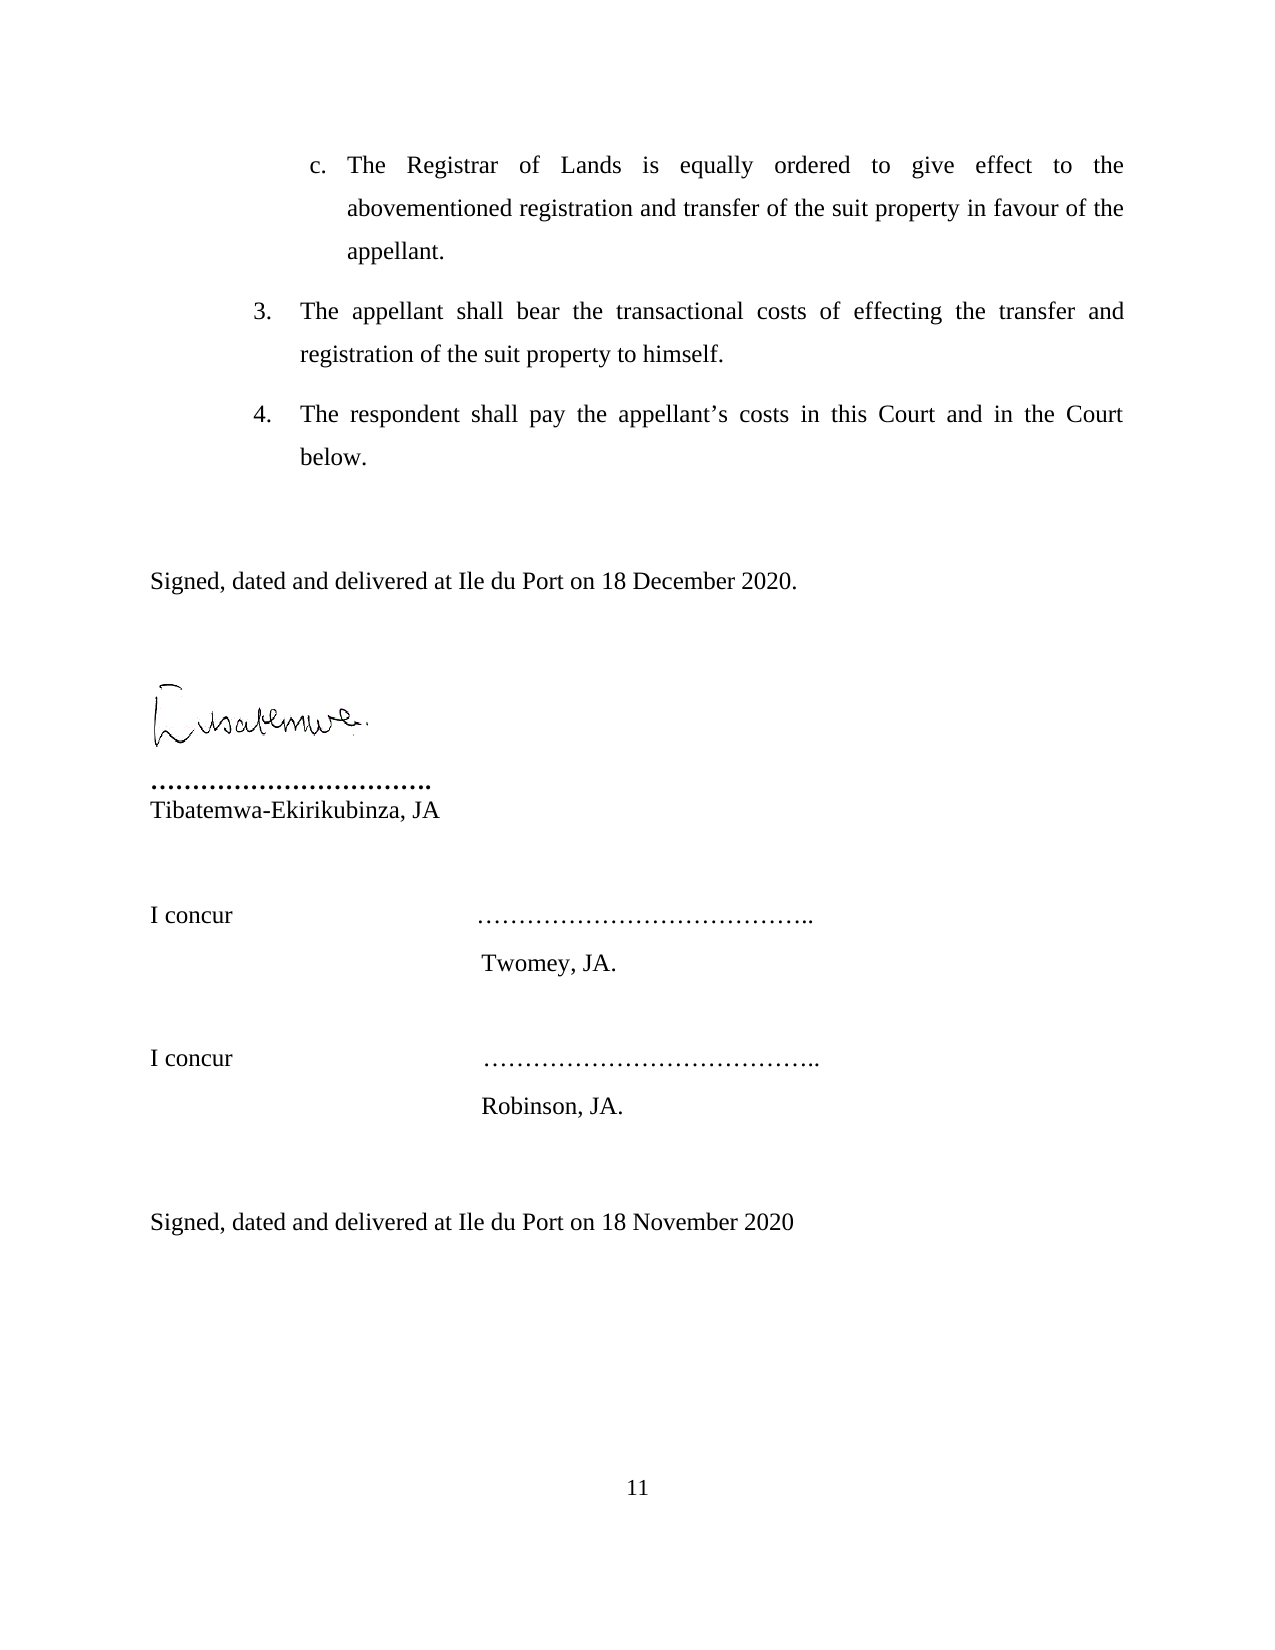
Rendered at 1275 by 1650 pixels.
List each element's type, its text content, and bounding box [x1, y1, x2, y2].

list Signed, dated and delivered at Ile du Port on 18 November 2020 [150, 1207, 1125, 1235]
list The appellant shall bear the transactional costs of effecting the transfer and registration of the suit property to himself. [253, 296, 1125, 368]
text ……………………………. [150, 766, 1050, 795]
text Tibatemwa-Ekirikubinza, JA [150, 795, 1050, 823]
text I concur ………………………………….. [150, 1043, 1050, 1072]
text I concur ………………………………….. [150, 900, 1050, 929]
list The Registrar of Lands is equally ordered to give effect to the abovementioned registration and transfer of the suit property in favour of the appellant. [309, 150, 1125, 265]
text Twomey, JA. [150, 948, 1050, 976]
text Signed, dated and delivered at Ile du Port on 18 December 2020. [150, 566, 1125, 595]
picture [150, 678, 368, 747]
list The respondent shall pay the appellant’s costs in this Court and in the Court below. [253, 399, 1125, 471]
text Robinson, JA. [150, 1091, 1050, 1119]
